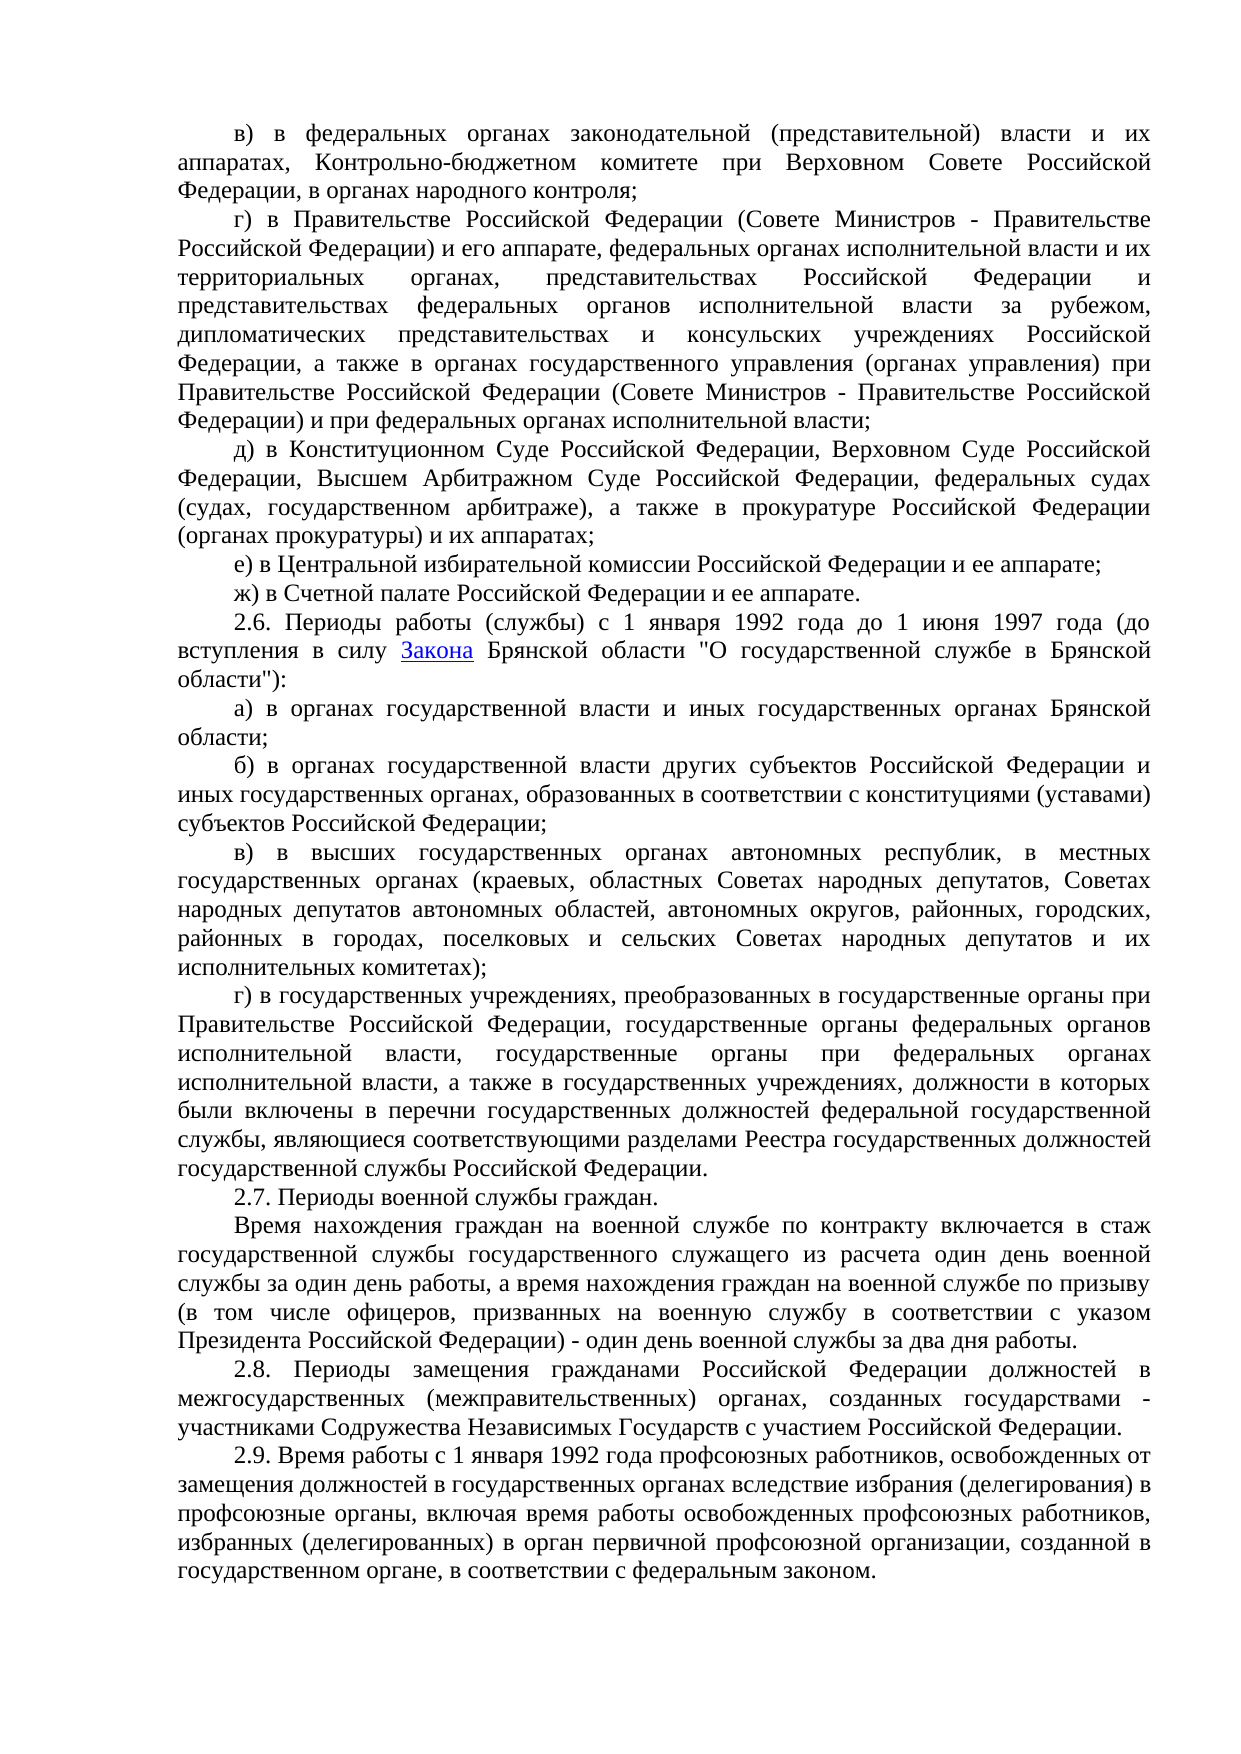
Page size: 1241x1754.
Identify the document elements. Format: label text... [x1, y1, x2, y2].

text ж) в Счетной палате Российской Федерации и ее аппарате. [177, 578, 1152, 607]
text 2.8. Периоды замещения гражданами Российской Федерации должностей в межгосударственных (межправительственных) органах, созданных государствами - участниками Содружества Независимых Государств с участием Российской Федерации. [177, 1354, 1152, 1441]
text Время нахождения граждан на военной службе по контракту включается в стаж государственной службы государственного служащего из расчета один день военной службы за один день работы, а время нахождения граждан на военной службе по призыву (в том числе офицеров, призванных на военную службу в соответствии с указом Президента Российской Федерации) - один день военной службы за два дня работы. [177, 1211, 1152, 1354]
text в) в федеральных органах законодательной (представительной) власти и их аппаратах, Контрольно-бюджетном комитете при Верховном Совете Российской Федерации, в органах народного контроля; [177, 118, 1152, 204]
text в) в высших государственных органах автономных республик, в местных государственных органах (краевых, областных Советах народных депутатов, Советах народных депутатов автономных областей, автономных округов, районных, городских, районных в городах, поселковых и сельских Советах народных депутатов и их исполнительных комитетах); [177, 837, 1152, 981]
text г) в государственных учреждениях, преобразованных в государственные органы при Правительстве Российской Федерации, государственные органы федеральных органов исполнительной власти, государственные органы при федеральных органах исполнительной власти, а также в государственных учреждениях, должности в которых были включены в перечни государственных должностей федеральной государственной службы, являющиеся соответствующими разделами Реестра государственных должностей государственной службы Российской Федерации. [177, 981, 1152, 1182]
text 2.9. Время работы с 1 января 1992 года профсоюзных работников, освобожденных от замещения должностей в государственных органах вследствие избрания (делегирования) в профсоюзные органы, включая время работы освобожденных профсоюзных работников, избранных (делегированных) в орган первичной профсоюзной организации, созданной в государственном органе, в соответствии с федеральным законом. [177, 1441, 1152, 1584]
text 2.6. Периоды работы (службы) с 1 января 1992 года до 1 июня 1997 года (до вступления в силу Закона Брянской области "О государственной службе в Брянской области"): [177, 607, 1152, 693]
text б) в органах государственной власти других субъектов Российской Федерации и иных государственных органах, образованных в соответствии с конституциями (уставами) субъектов Российской Федерации; [177, 751, 1152, 837]
text е) в Центральной избирательной комиссии Российской Федерации и ее аппарате; [177, 549, 1152, 578]
text а) в органах государственной власти и иных государственных органах Брянской области; [177, 693, 1152, 751]
text г) в Правительстве Российской Федерации (Совете Министров - Правительстве Российской Федерации) и его аппарате, федеральных органах исполнительной власти и их территориальных органах, представительствах Российской Федерации и представительствах федеральных органов исполнительной власти за рубежом, дипломатических представительствах и консульских учреждениях Российской Федерации, а также в органах государственного управления (органах управления) при Правительстве Российской Федерации (Совете Министров - Правительстве Российской Федерации) и при федеральных органах исполнительной власти; [177, 204, 1152, 434]
text д) в Конституционном Суде Российской Федерации, Верховном Суде Российской Федерации, Высшем Арбитражном Суде Российской Федерации, федеральных судах (судах, государственном арбитраже), а также в прокуратуре Российской Федерации (органах прокуратуры) и их аппаратах; [177, 434, 1152, 549]
text 2.7. Периоды военной службы граждан. [177, 1182, 1152, 1211]
